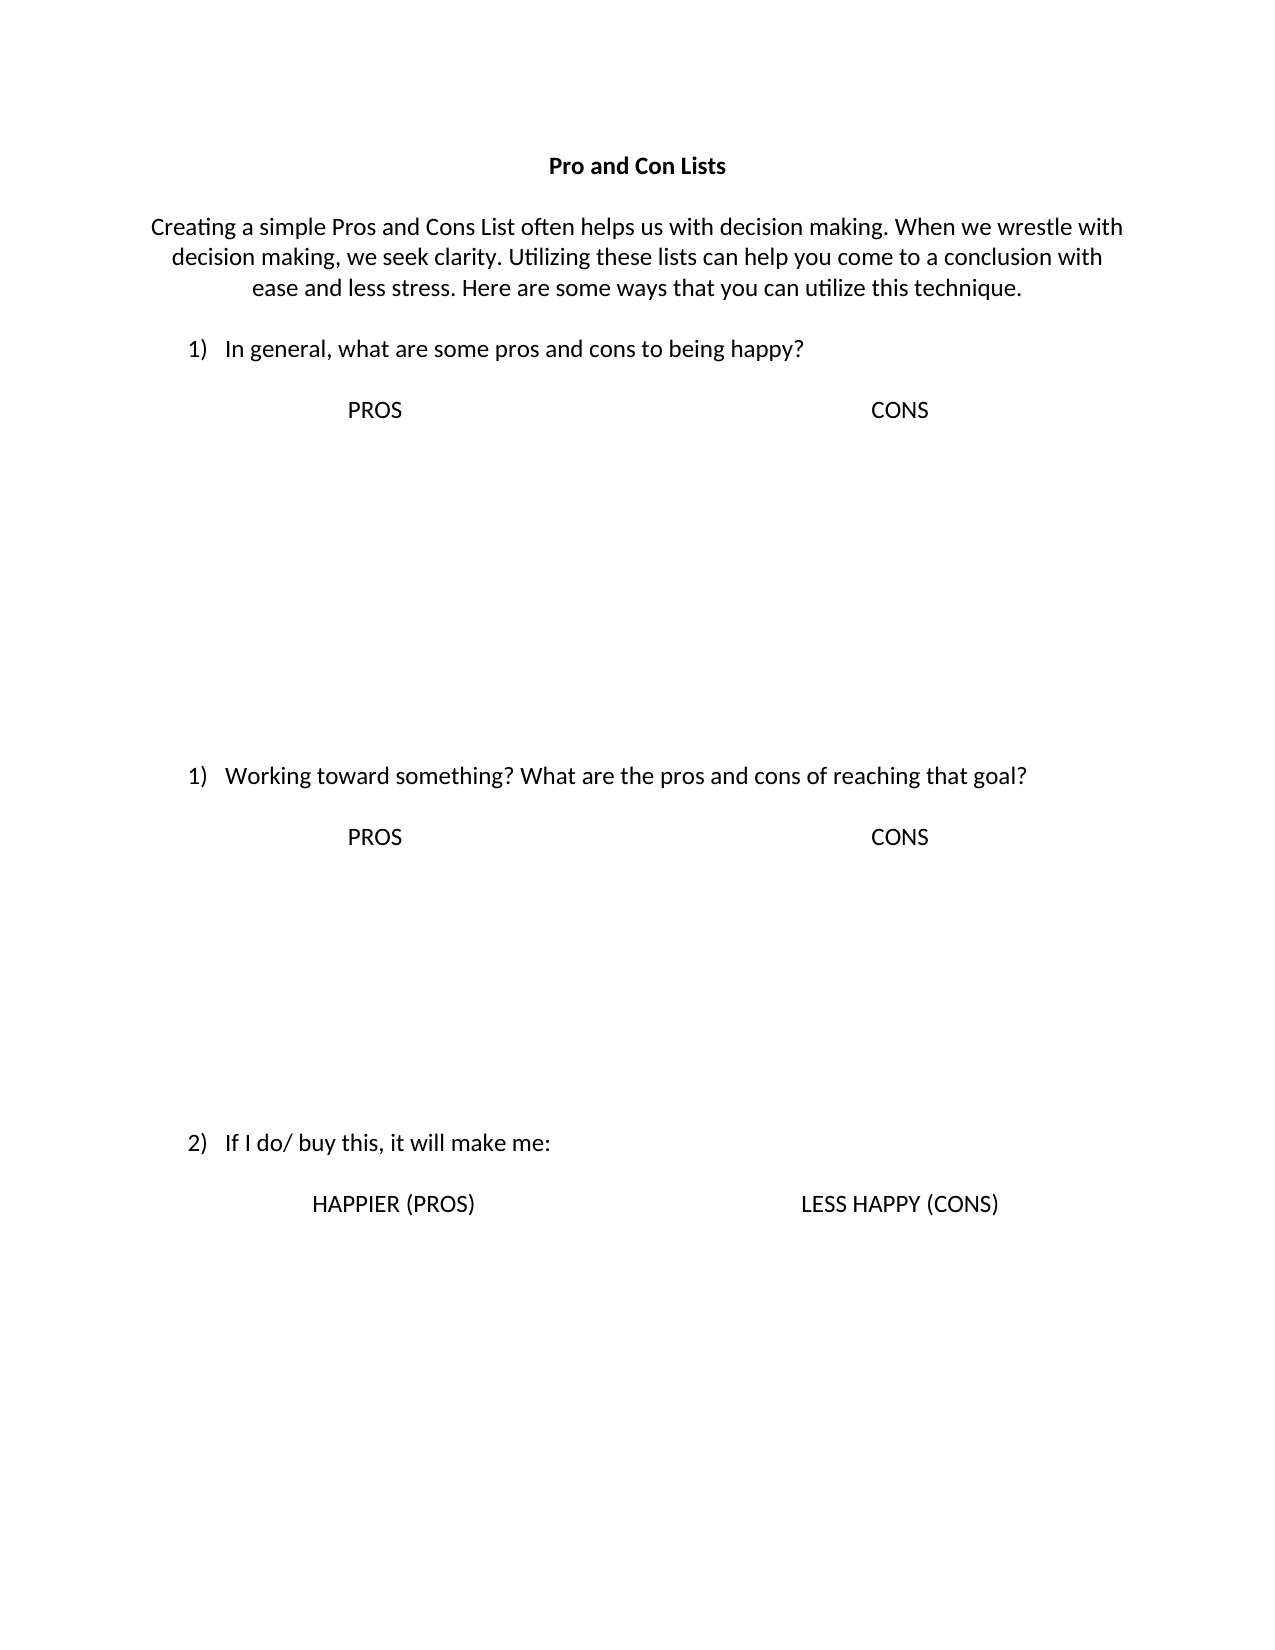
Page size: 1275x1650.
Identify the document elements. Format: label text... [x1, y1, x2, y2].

text Creating a simple Pros and Cons List often helps us with decision making. When we wrestle with decision making, we seek clarity. Utilizing these lists can help you come to a conclusion with ease and less stress. Here are some ways that you can utilize this technique. [150, 211, 1125, 303]
text LESS HAPPY (CONS) [675, 1188, 1125, 1218]
list If I do/ buy this, it will make me: [187, 1127, 1125, 1157]
text PROS [150, 394, 600, 425]
text HAPPIER (PROS) [187, 1188, 600, 1218]
text CONS [675, 394, 1125, 425]
list Working toward something? What are the pros and cons of reaching that goal? [187, 760, 1125, 791]
text CONS [675, 821, 1125, 852]
text Pro and Con Lists [150, 150, 1125, 181]
list In general, what are some pros and cons to being happy? [187, 333, 1125, 364]
text PROS [150, 821, 600, 852]
